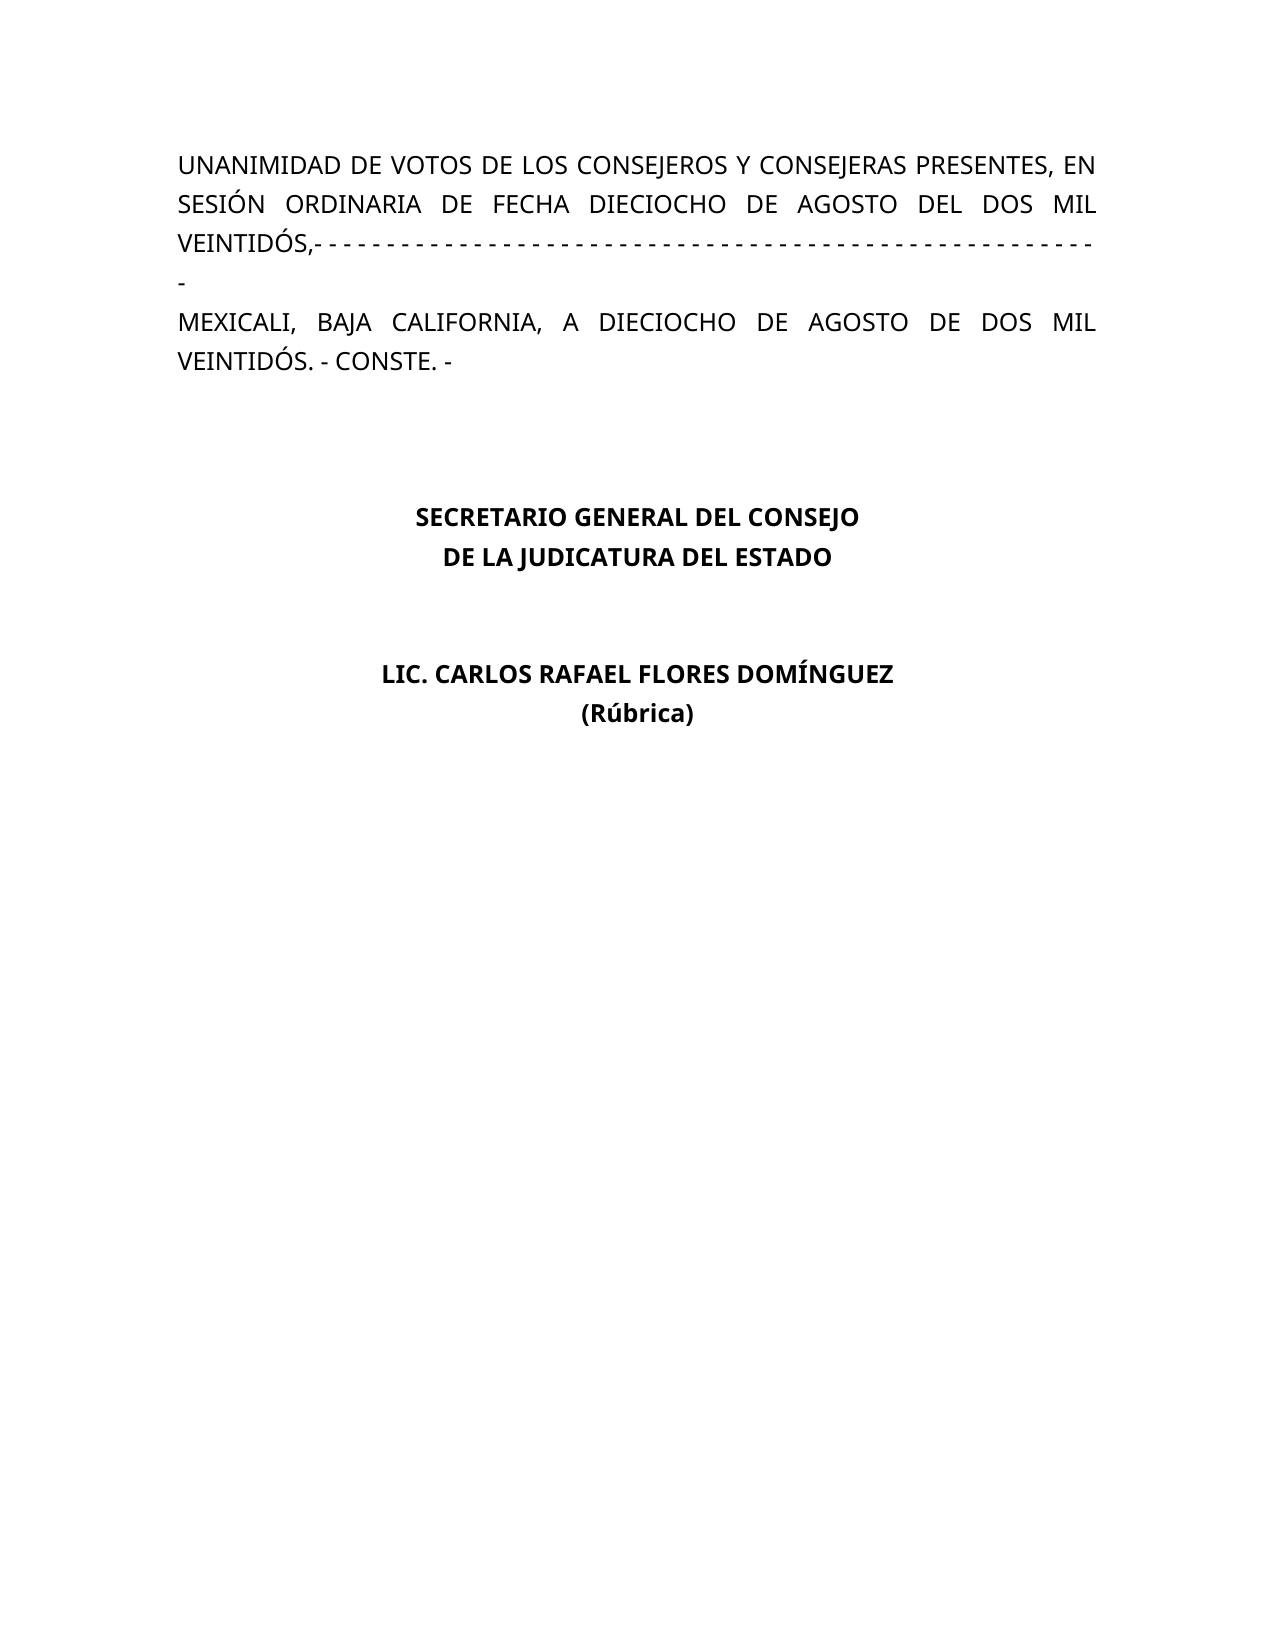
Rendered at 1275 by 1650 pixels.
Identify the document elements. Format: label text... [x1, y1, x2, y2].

text LIC. CARLOS RAFAEL FLORES DOMÍNGUEZ [177, 657, 1098, 691]
text MEXICALI, BAJA CALIFORNIA, A DIECIOCHO DE AGOSTO DE DOS MIL VEINTIDÓS. - CONSTE. - [177, 304, 1098, 377]
text SECRETARIO GENERAL DEL CONSEJO [177, 500, 1098, 534]
text DE LA JUDICATURA DEL ESTADO [177, 539, 1098, 573]
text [177, 148, 1098, 299]
text (Rúbrica) [177, 696, 1098, 730]
